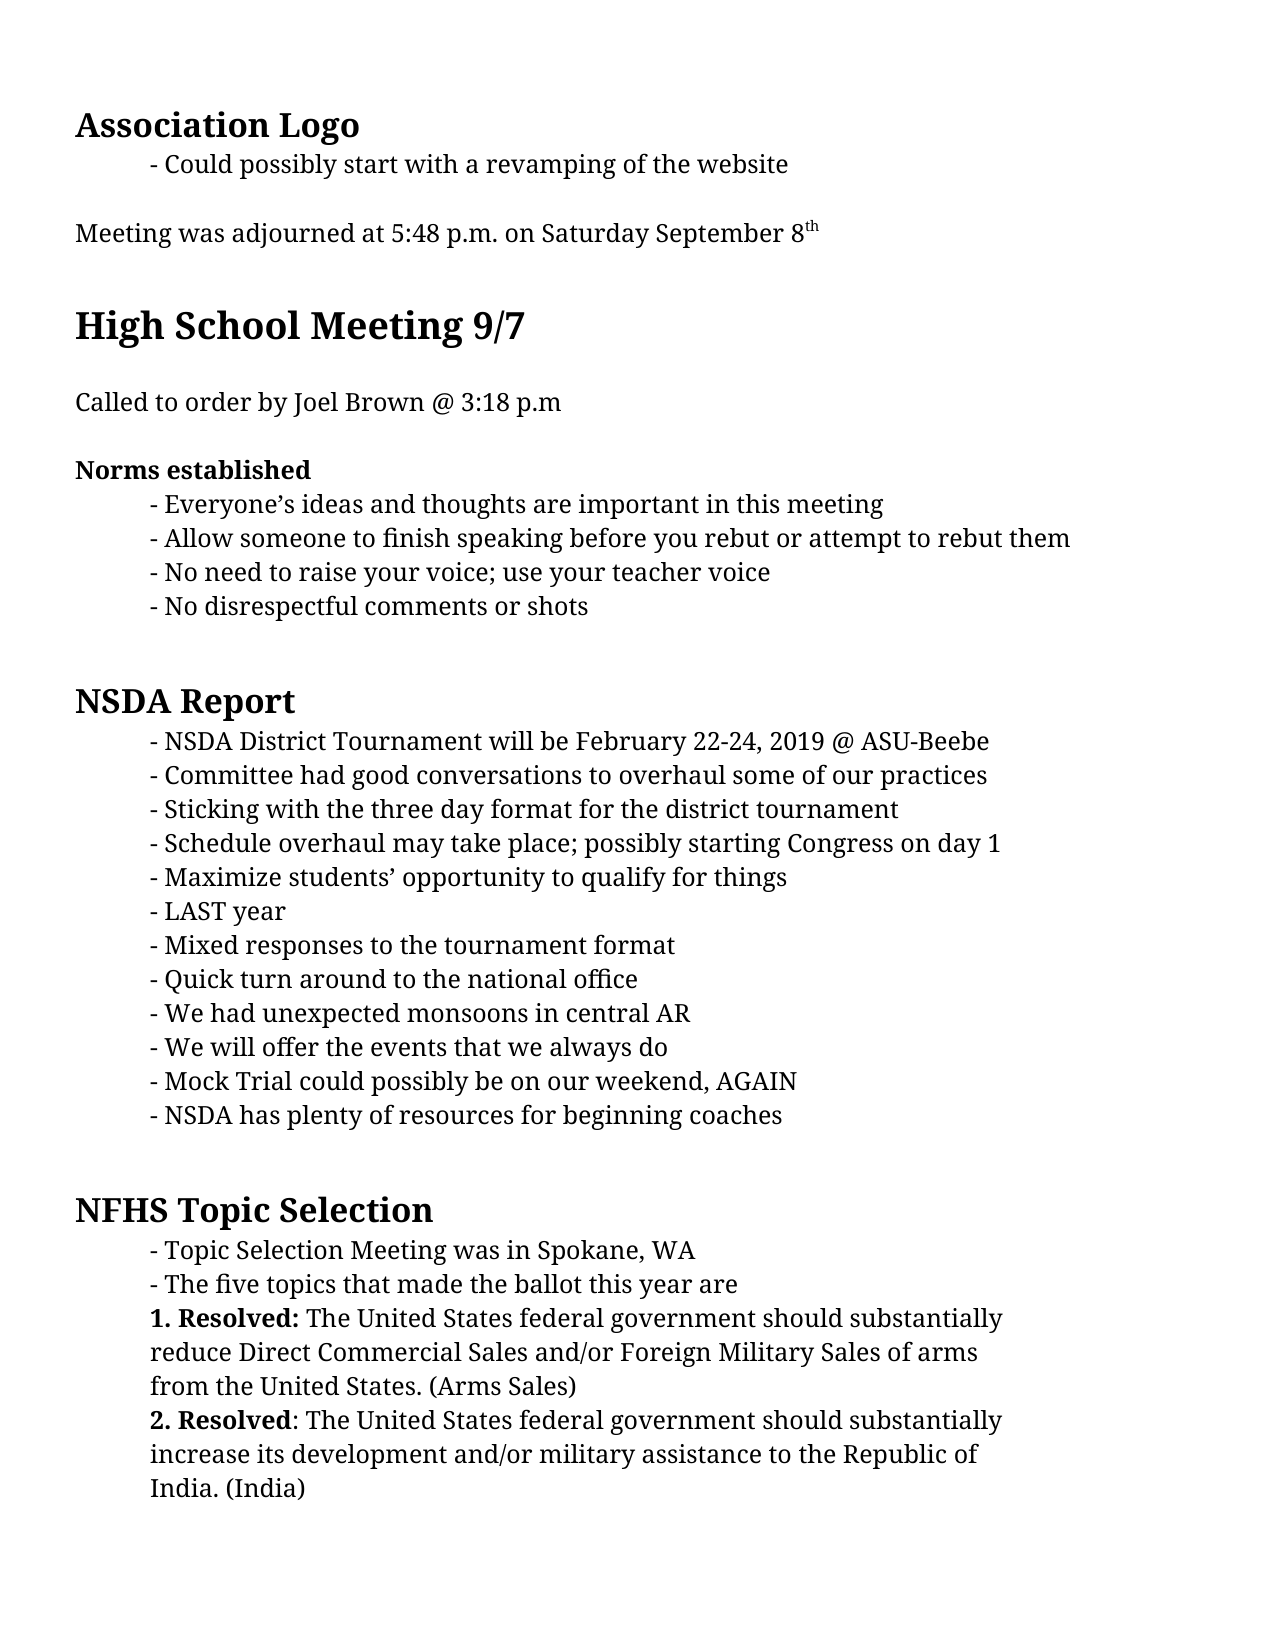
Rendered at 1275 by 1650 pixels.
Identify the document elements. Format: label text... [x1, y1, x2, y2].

text - Topic Selection Meeting was in Spokane, WA [75, 1232, 1162, 1266]
text - NSDA has plenty of resources for beginning coaches [75, 1098, 1162, 1132]
text - Maximize students’ opportunity to qualify for things [75, 859, 1162, 893]
text - The five topics that made the ballot this year are [75, 1266, 1162, 1300]
text 2. Resolved: The United States federal government should substantially increase its development and/or military assistance to the Republic of India. (India) [150, 1403, 1003, 1505]
text - No disrespectful comments or shots [75, 589, 1162, 623]
text 1. Resolved: The United States federal government should substantially reduce Direct Commercial Sales and/or Foreign Military Sales of arms from the United States. (Arms Sales) [150, 1300, 1003, 1403]
text Called to order by Joel Brown @ 3:18 p.m [75, 384, 1162, 418]
text - LAST year [75, 893, 1162, 928]
text - No need to raise your voice; use your teacher voice [75, 555, 1162, 589]
text - Mock Trial could possibly be on our weekend, AGAIN [75, 1064, 1162, 1098]
subtitle High School Meeting 9/7 [75, 299, 1162, 350]
text - Mixed responses to the tournament format [75, 928, 1162, 962]
text - NSDA District Tournament will be February 22-24, 2019 @ ASU-Beebe [75, 723, 1162, 757]
text - Could possibly start with a revamping of the website [75, 147, 1162, 181]
text - Schedule overhaul may take place; possibly starting Congress on day 1 [75, 825, 1162, 859]
text - Sticking with the three day format for the district tournament [75, 791, 1162, 825]
text - Committee had good conversations to overhaul some of our practices [75, 757, 1162, 791]
text - Everyone’s ideas and thoughts are important in this meeting [75, 487, 1162, 521]
text - We will offer the events that we always do [75, 1030, 1162, 1064]
subtitle NFHS Topic Selection [75, 1187, 1162, 1232]
text Meeting was adjourned at 5:48 p.m. on Saturday September 8th [75, 215, 1162, 249]
text - Allow someone to finish speaking before you rebut or attempt to rebut them [75, 521, 1162, 555]
text Norms established [75, 453, 1162, 487]
text - Quick turn around to the national office [75, 962, 1162, 996]
subtitle Association Logo [75, 102, 1162, 147]
subtitle NSDA Report [75, 678, 1162, 723]
text - We had unexpected monsoons in central AR [75, 996, 1162, 1030]
